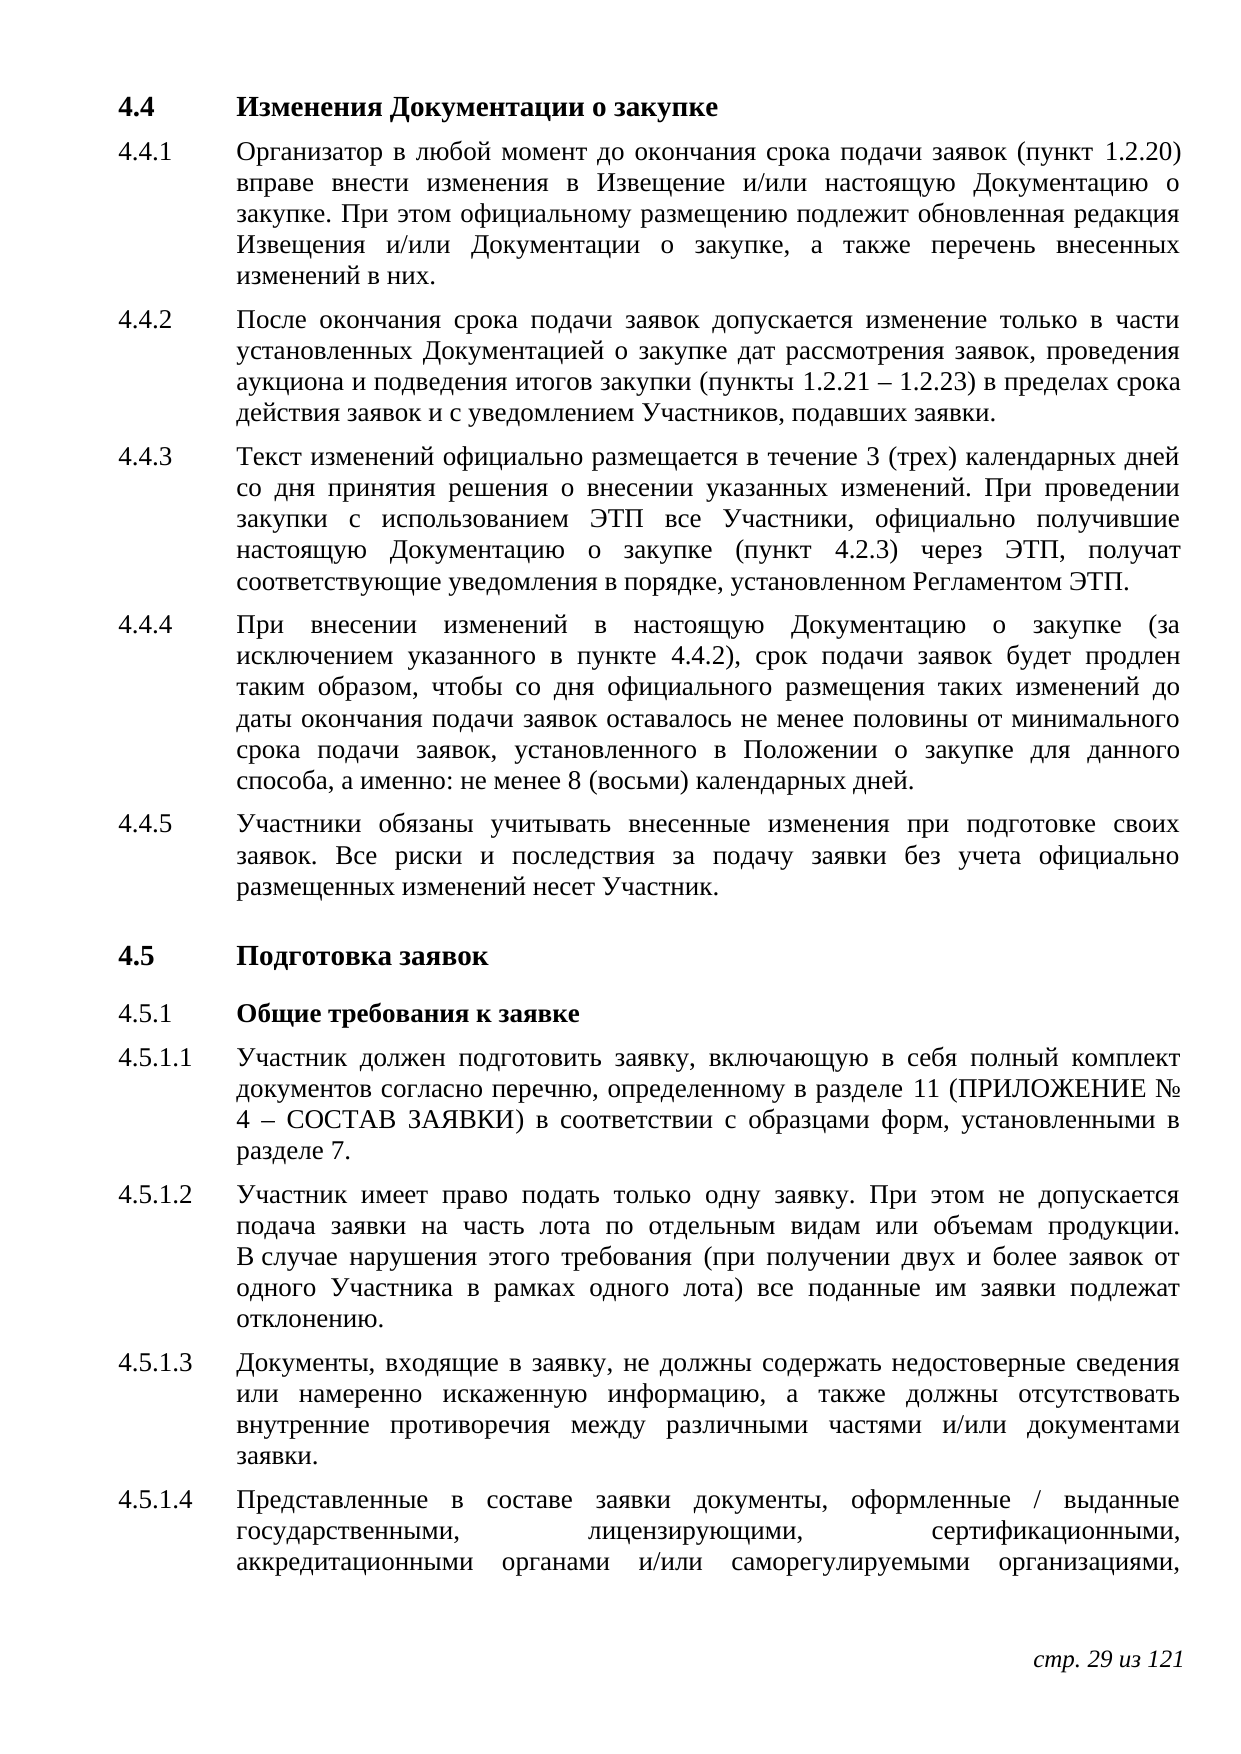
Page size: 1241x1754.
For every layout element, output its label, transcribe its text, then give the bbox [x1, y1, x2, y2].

text Текст изменений официально размещается в течение 3 (трех) календарных дней со дня принятия решения о внесении указанных изменений. При проведении закупки с использованием ЭТП все Участники, официально получившие настоящую Документацию о закупке (пункт 4.2.3) через ЭТП, получат соответствующие уведомления в порядке, установленном Регламентом ЭТП. [118, 440, 1181, 596]
text После окончания срока подачи заявок допускается изменение только в части установленных Документацией о закупке дат рассмотрения заявок, проведения аукциона и подведения итогов закупки (пункты 1.2.21 – 1.2.23) в пределах срока действия заявок и с уведомлением Участников, подавших заявки. [118, 303, 1181, 427]
list Участник должен подготовить заявку, включающую в себя полный комплект документов согласно перечню, определенному в разделе 11 (ПРИЛОЖЕНИЕ № 4 – СОСТАВ ЗАЯВКИ) в соответствии с образцами форм, установленными в разделе 7. [118, 1041, 1181, 1165]
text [118, 1483, 1181, 1577]
text Документы, входящие в заявку, не должны содержать недостоверные сведения или намеренно искаженную информацию, а также должны отсутствовать внутренние противоречия между различными частями и/или документами заявки. [118, 1346, 1181, 1471]
text Организатор в любой момент до окончания срока подачи заявок (пункт 1.2.20) вправе внести изменения в Извещение и/или настоящую Документацию о закупке. При этом официальному размещению подлежит обновленная редакция Извещения и/или Документации о закупке, а также перечень внесенных изменений в них. [118, 135, 1181, 290]
text При внесении изменений в настоящую Документацию о закупке (за исключением указанного в пункте 4.4.2), срок подачи заявок будет продлен таким образом, чтобы со дня официального размещения таких изменений до даты окончания подачи заявок оставалось не менее половины от минимального срока подачи заявок, установленного в Положении о закупке для данного способа, а именно: не менее 8 (восьми) календарных дней. [118, 608, 1181, 795]
list Участник имеет право подать только одну заявку. При этом не допускается подача заявки на часть лота по отдельным видам или объемам продукции. В случае нарушения этого требования (при получении двух и более заявок от одного Участника в рамках одного лота) все поданные им заявки подлежат отклонению. [118, 1178, 1181, 1333]
text Общие требования к заявке [118, 997, 1181, 1028]
subtitle Изменения Документации о закупке [118, 89, 1181, 122]
subtitle Подготовка заявок [118, 938, 1181, 972]
text Участники обязаны учитывать внесенные изменения при подготовке своих заявок. Все риски и последствия за подачу заявки без учета официально размещенных изменений несет Участник. [118, 808, 1181, 901]
